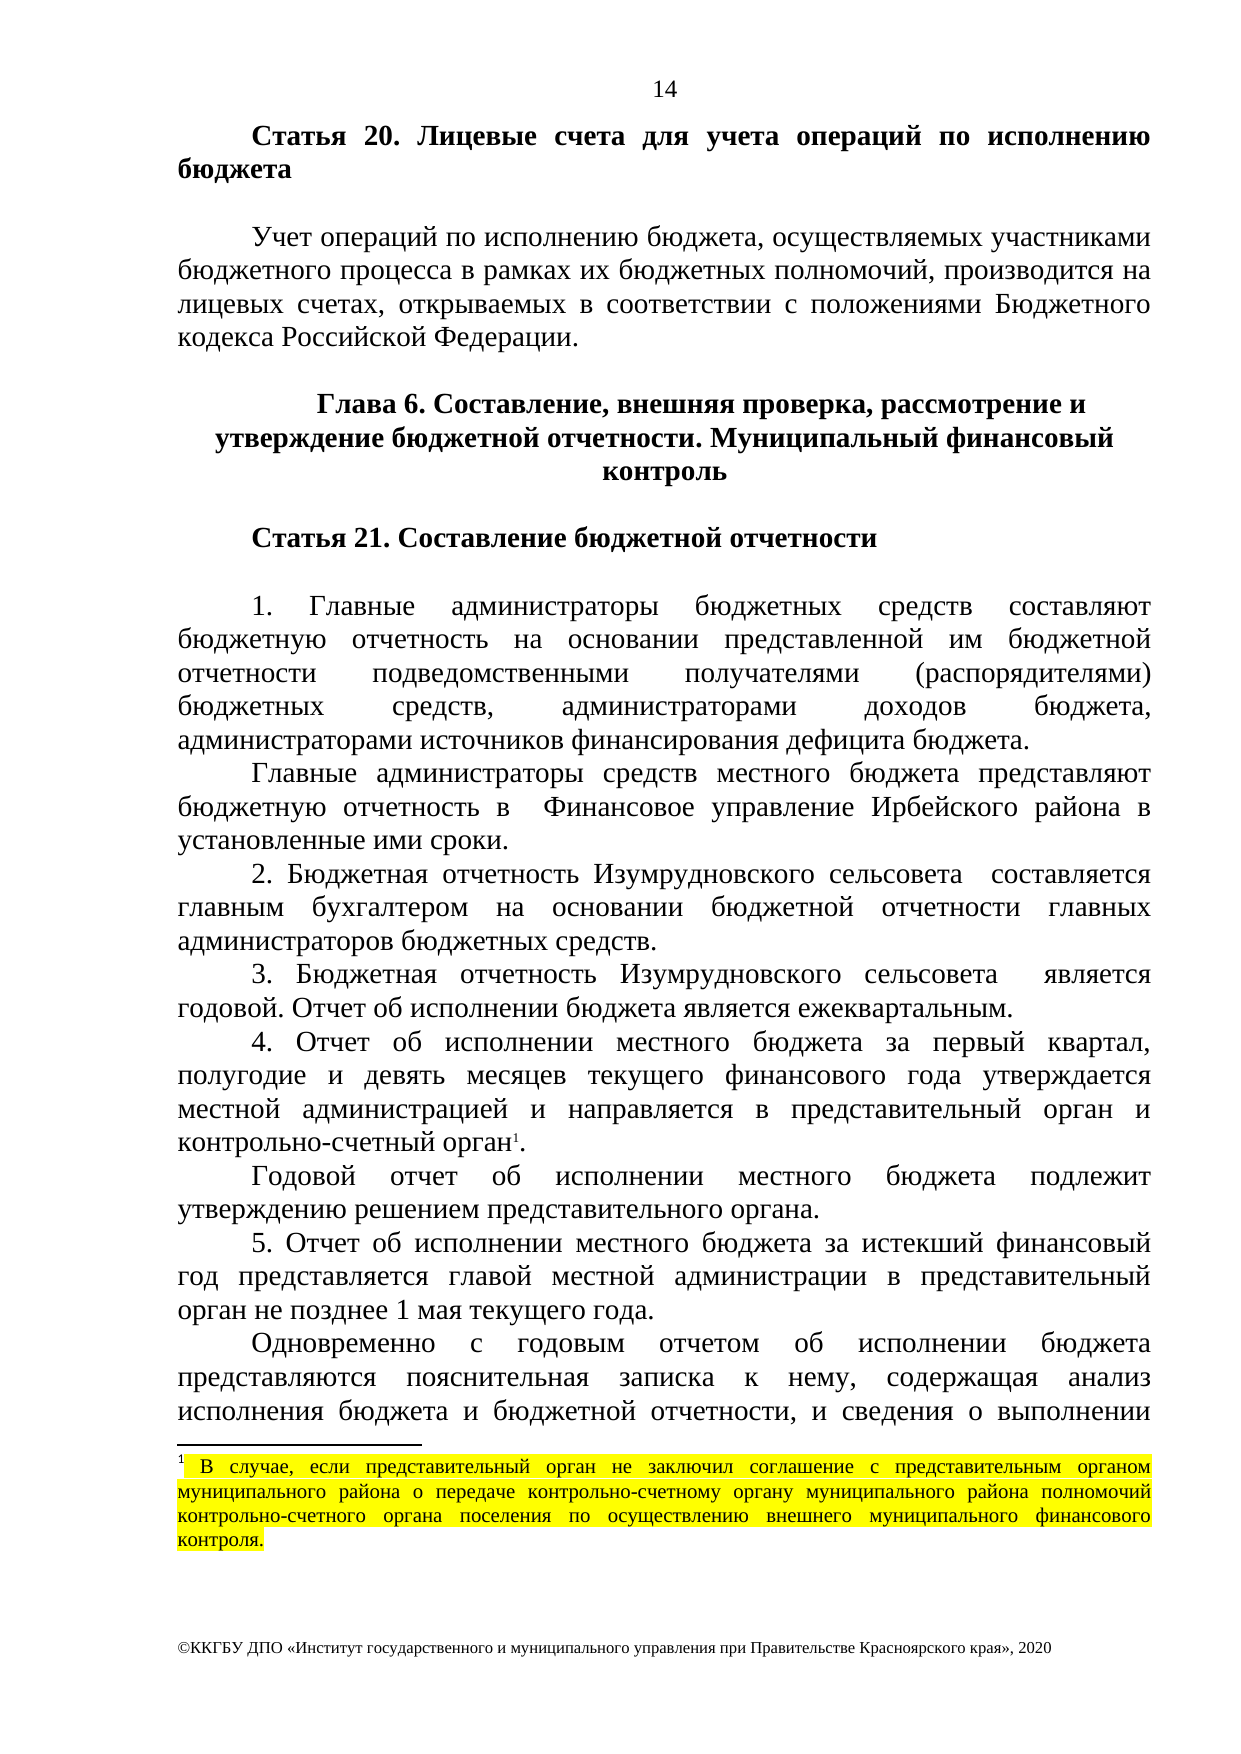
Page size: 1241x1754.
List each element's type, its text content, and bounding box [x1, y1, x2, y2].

text Статья 20. Лицевые счета для учета операций по исполнению бюджета [177, 118, 1152, 185]
text Учет операций по исполнению бюджета, осуществляемых участниками бюджетного процесса в рамках их бюджетных полномочий, производится на лицевых счетах, открываемых в соответствии с положениями Бюджетного кодекса Российской Федерации. [177, 219, 1152, 353]
text 5. Отчет об исполнении местного бюджета за истекший финансовый год представляется главой местной администрации в представительный орган не позднее 1 мая текущего года. [177, 1225, 1152, 1326]
text 2. Бюджетная отчетность Изумрудновского сельсовета составляется главным бухгалтером на основании бюджетной отчетности главных администраторов бюджетных средств. [177, 856, 1152, 957]
text Главные администраторы средств местного бюджета представляют бюджетную отчетность в Финансовое управление Ирбейского района в установленные ими сроки. [177, 755, 1152, 856]
text Глава 6. Составление, внешняя проверка, рассмотрение и утверждение бюджетной отчетности. Муниципальный финансовый контроль [177, 386, 1152, 487]
text Годовой отчет об исполнении местного бюджета подлежит утверждению решением представительного органа. [177, 1158, 1152, 1225]
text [177, 1326, 1152, 1426]
text 1. Главные администраторы бюджетных средств составляют бюджетную отчетность на основании представленной им бюджетной отчетности подведомственными получателями (распорядителями) бюджетных средств, администраторами доходов бюджета, администраторами источников финансирования дефицита бюджета. [177, 588, 1152, 755]
text 3. Бюджетная отчетность Изумрудновского сельсовета является годовой. Отчет об исполнении бюджета является ежеквартальным. [177, 957, 1152, 1024]
text Статья 21. Составление бюджетной отчетности [177, 521, 1152, 554]
text 4. Отчет об исполнении местного бюджета за первый квартал, полугодие и девять месяцев текущего финансового года утверждается местной администрацией и направляется в представительный орган и контрольно-счетный орган. [177, 1024, 1152, 1158]
